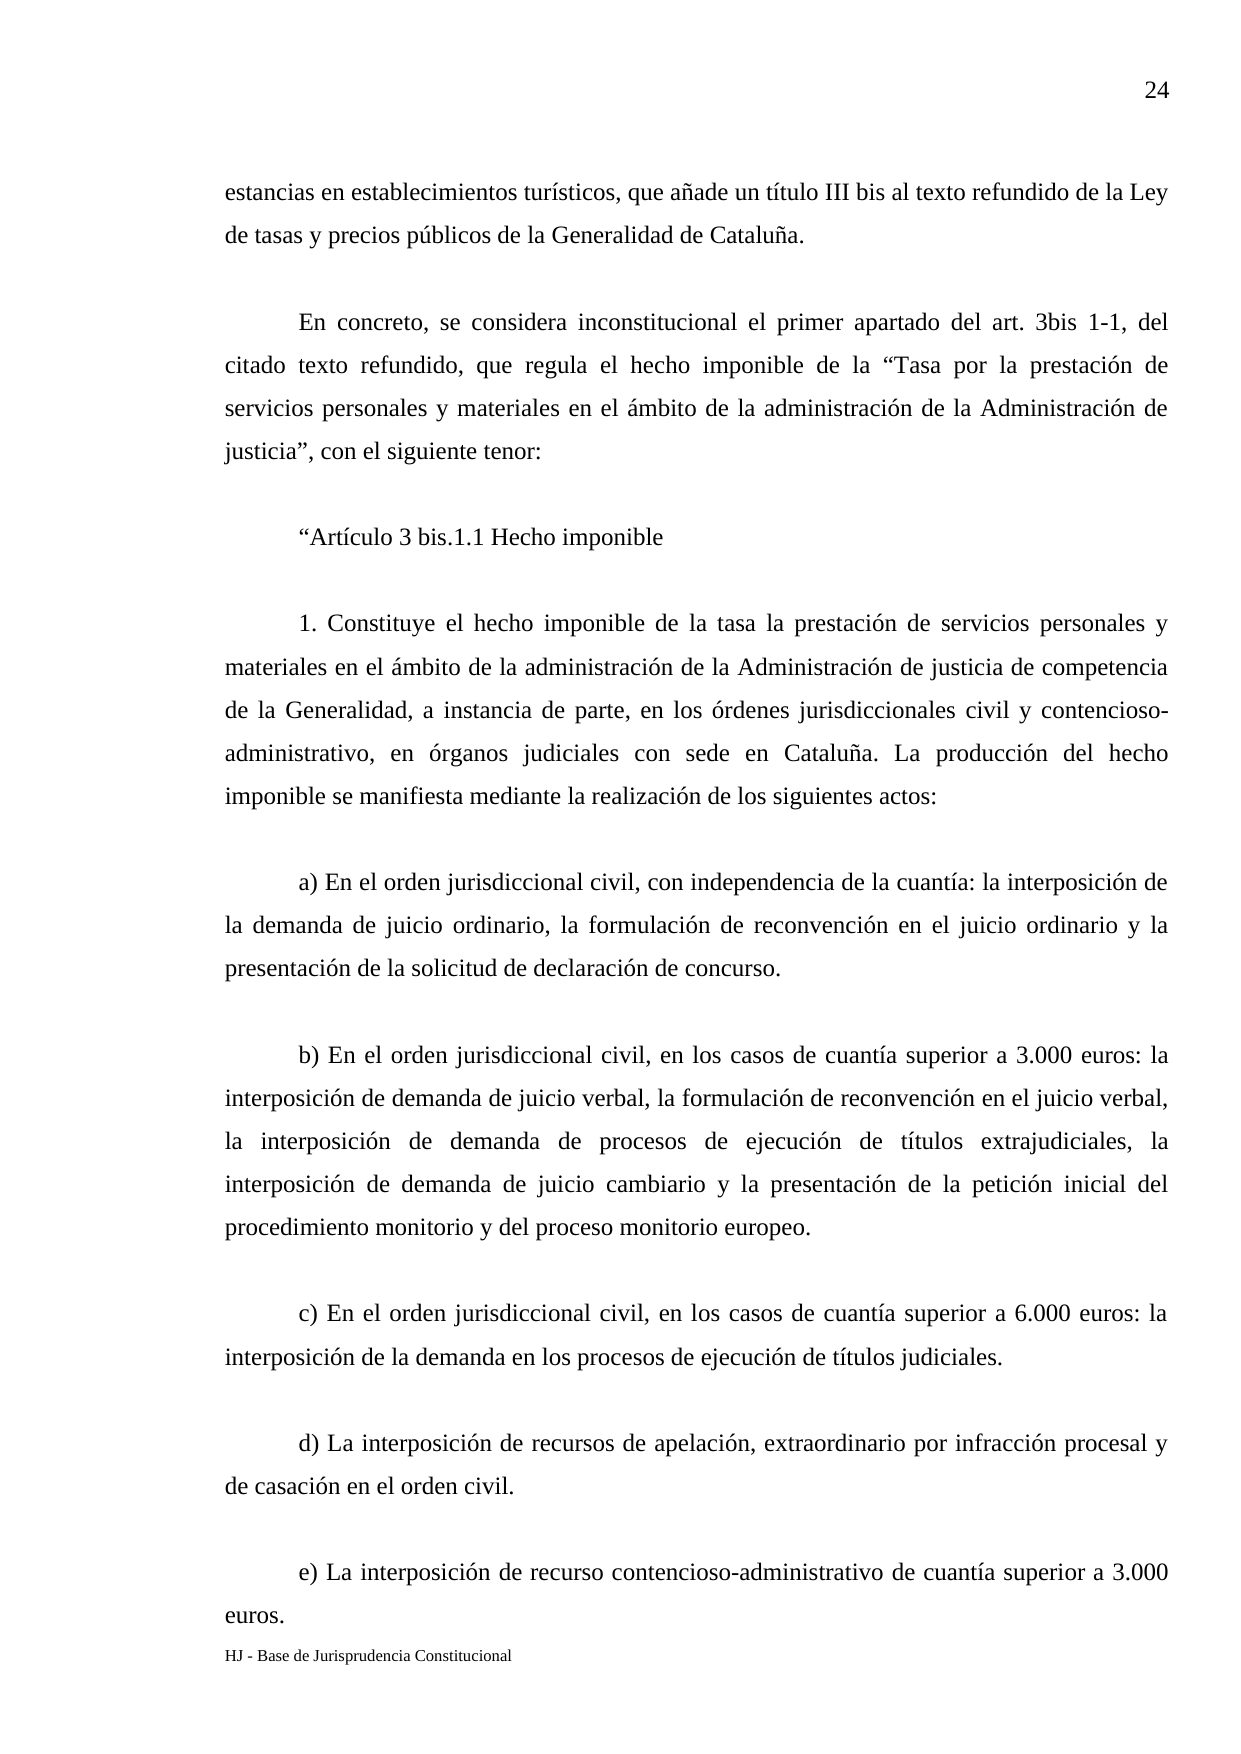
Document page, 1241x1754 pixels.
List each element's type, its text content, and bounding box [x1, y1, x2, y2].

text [224, 177, 1169, 249]
text 1. Constituye el hecho imponible de la tasa la prestación de servicios personales y materiales en el ámbito de la administración de la Administración de justicia de competencia de la Generalidad, a instancia de parte, en los órdenes jurisdiccionales civil y contencioso-administrativo, en órganos judiciales con sede en Cataluña. La producción del hecho imponible se manifiesta mediante la realización de los siguientes actos: [224, 608, 1169, 810]
text En concreto, se considera inconstitucional el primer apartado del art. 3bis 1-1, del citado texto refundido, que regula el hecho imponible de la “Tasa por la prestación de servicios personales y materiales en el ámbito de la administración de la Administración de justicia”, con el siguiente tenor: [224, 307, 1169, 465]
text c) En el orden jurisdiccional civil, en los casos de cuantía superior a 6.000 euros: la interposición de la demanda en los procesos de ejecución de títulos judiciales. [224, 1298, 1169, 1370]
text d) La interposición de recursos de apelación, extraordinario por infracción procesal y de casación en el orden civil. [224, 1428, 1169, 1500]
text b) En el orden jurisdiccional civil, en los casos de cuantía superior a 3.000 euros: la interposición de demanda de juicio verbal, la formulación de reconvención en el juicio verbal, la interposición de demanda de procesos de ejecución de títulos extrajudiciales, la interposición de demanda de juicio cambiario y la presentación de la petición inicial del procedimiento monitorio y del proceso monitorio europeo. [224, 1040, 1169, 1241]
text “Artículo 3 bis.1.1 Hecho imponible [224, 522, 1169, 551]
text a) En el orden jurisdiccional civil, con independencia de la cuantía: la interposición de la demanda de juicio ordinario, la formulación de reconvención en el juicio ordinario y la presentación de la solicitud de declaración de concurso. [224, 867, 1169, 982]
text e) La interposición de recurso contencioso-administrativo de cuantía superior a 3.000 euros. [224, 1557, 1169, 1629]
